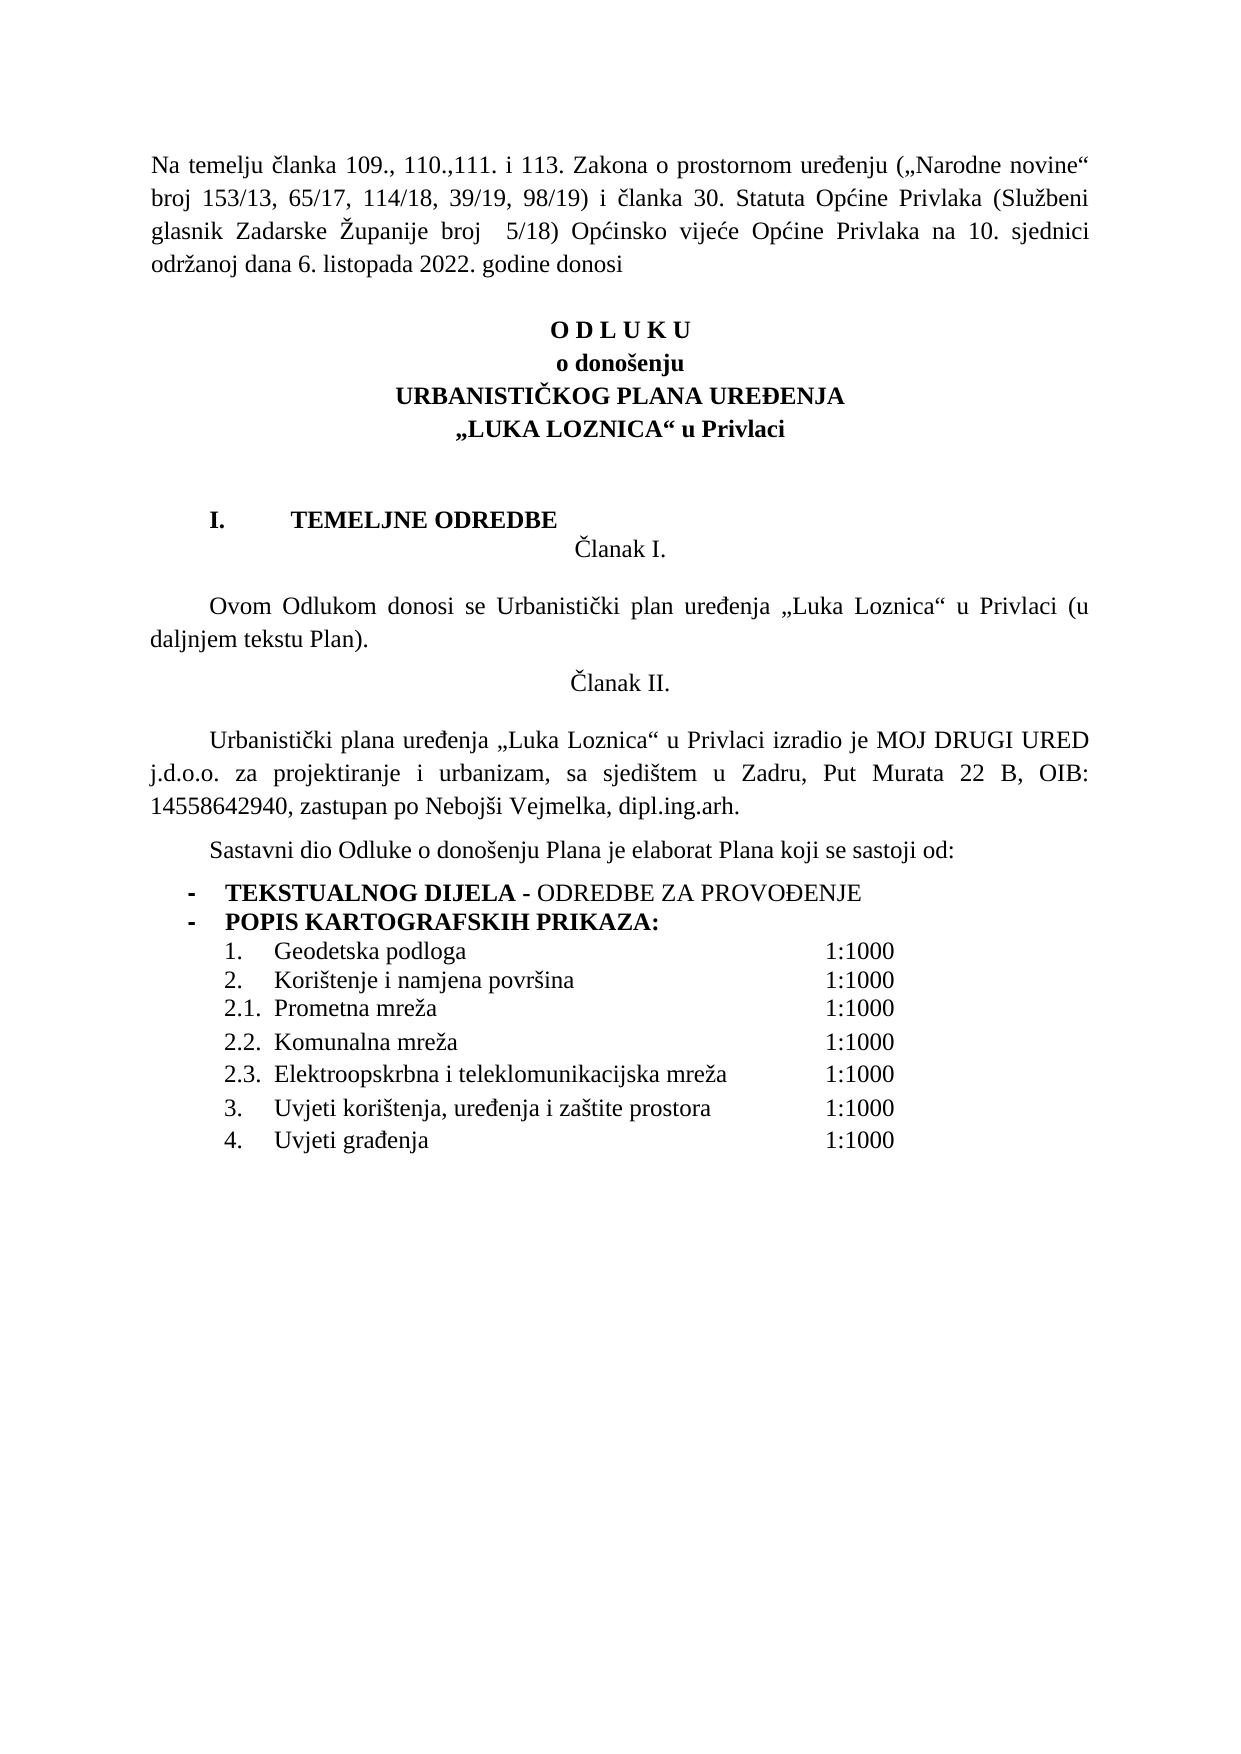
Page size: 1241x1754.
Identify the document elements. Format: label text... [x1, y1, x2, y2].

text 4. Uvjeti građenja 1:1000 [224, 1126, 1090, 1154]
list Geodetska podloga 1:1000 [224, 936, 1090, 965]
text Članak I. [150, 534, 1090, 563]
text Urbanistički plana uređenja „Luka Loznica“ u Privlaci izradio je MOJ DRUGI URED j.d.o.o. za projektiranje i urbanizam, sa sjedištem u Zadru, Put Murata 22 B, OIB: 14558642940, zastupan po Nebojši Vejmelka, dipl.ing.arh. [150, 725, 1090, 820]
text Na temelju članka 109., 110.,111. i 113. Zakona o prostornom uređenju („Narodne novine“ broj 153/13, 65/17, 114/18, 39/19, 98/19) i članka 30. Statuta Općine Privlaka (Službeni glasnik Zadarske Županije broj 5/18) Općinsko vijeće Općine Privlaka na 10. sjednici održanoj dana 6. listopada 2022. godine donosi [151, 150, 1090, 278]
text o donošenju [150, 348, 1090, 377]
list TEKSTUALNOG DIJELA - ODREDBE ZA PROVOĐENJE [187, 878, 1090, 907]
text „LUKA LOZNICA“ u Privlaci [150, 414, 1090, 443]
text 2.3. Elektroopskrbna i teleklomunikacijska mreža 1:1000 [224, 1059, 1090, 1088]
list Korištenje i namjena površina 1:1000 [224, 965, 1090, 993]
text URBANISTIČKOG PLANA UREĐENJA [150, 381, 1090, 410]
list temeljne ODREDBE [209, 505, 1090, 534]
text O D L U K U [150, 315, 1090, 344]
text Ovom Odlukom donosi se Urbanistički plan uređenja „Luka Loznica“ u Privlaci (u daljnjem tekstu Plan). [150, 591, 1090, 653]
text 2.1. Prometna mreža 1:1000 [224, 993, 1090, 1022]
list POPIS KARTOGRAFSKIH PRIKAZA: [187, 907, 1090, 936]
text Članak II. [150, 668, 1090, 697]
text 2.2. Komunalna mreža 1:1000 [224, 1027, 1090, 1055]
text 3. Uvjeti korištenja, uređenja i zaštite prostora 1:1000 [224, 1093, 1090, 1121]
text Sastavni dio Odluke o donošenju Plana je elaborat Plana koji se sastoji od: [150, 835, 1090, 864]
